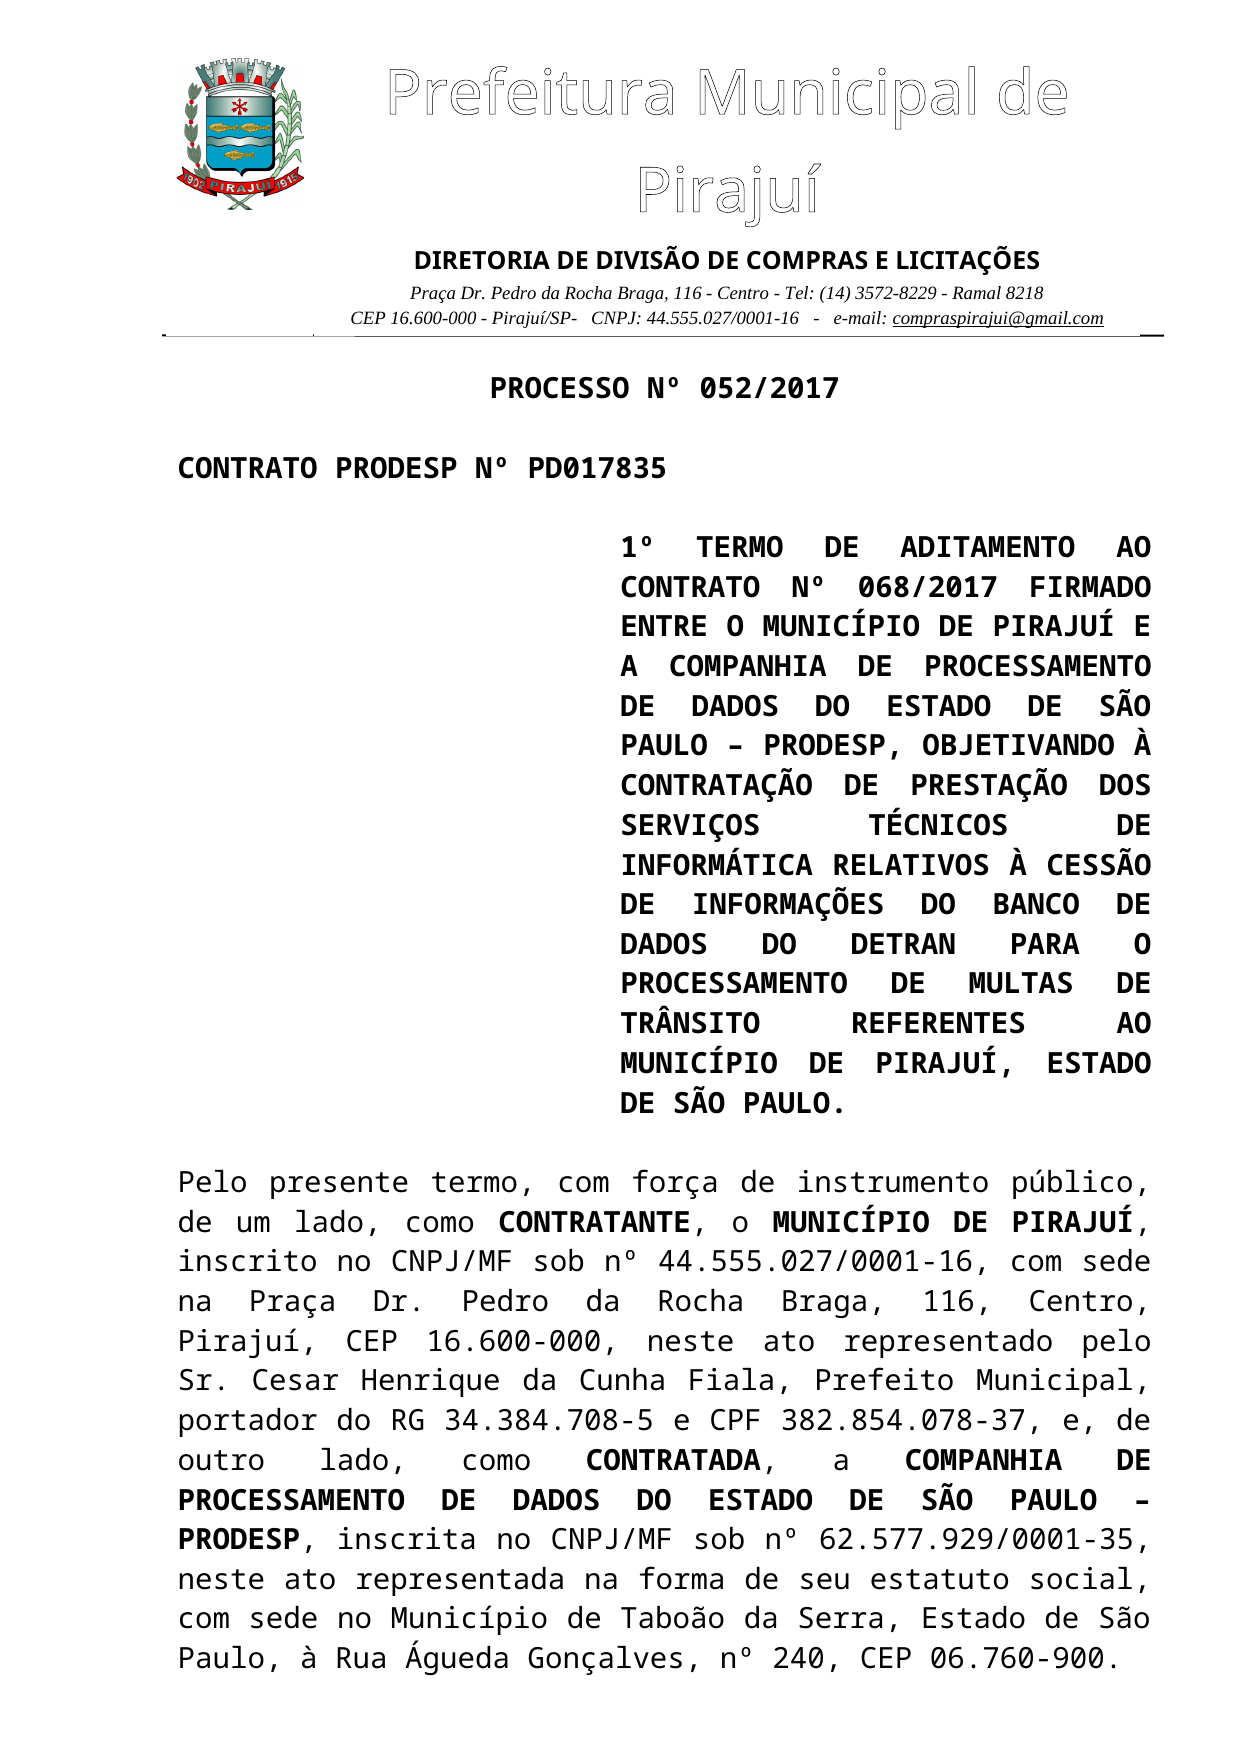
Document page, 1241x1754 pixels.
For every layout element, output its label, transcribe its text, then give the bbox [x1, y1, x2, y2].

text PROCESSO Nº 052/2017 [177, 367, 1152, 407]
text 1º TERMO DE ADITAMENTO AO CONTRATO Nº 068/2017 FIRMADO ENTRE O MUNICÍPIO DE PIRAJUÍ E A COMPANHIA DE PROCESSAMENTO DE DADOS DO ESTADO DE SÃO PAULO – PRODESP, OBJETIVANDO À CONTRATAÇÃO DE PRESTAÇÃO DOS SERVIÇOS TÉCNICOS DE INFORMÁTICA RELATIVOS À CESSÃO DE INFORMAÇÕES DO BANCO DE DADOS DO DETRAN PARA O PROCESSAMENTO DE MULTAS DE TRÂNSITO REFERENTES AO MUNICÍPIO DE PIRAJUÍ, ESTADO DE SÃO PAULO. [620, 526, 1152, 1122]
text Pelo presente termo, com força de instrumento público, de um lado, como CONTRATANTE, o MUNICÍPIO DE PIRAJUÍ, inscrito no CNPJ/MF sob nº 44.555.027/0001-16, com sede na Praça Dr. Pedro da Rocha Braga, 116, Centro, Pirajuí, CEP 16.600-000, neste ato representado pelo Sr. Cesar Henrique da Cunha Fiala, Prefeito Municipal, portador do RG 34.384.708-5 e CPF 382.854.078-37, e, de outro lado, como CONTRATADA, a COMPANHIA DE PROCESSAMENTO DE DADOS DO ESTADO DE SÃO PAULO – PRODESP, inscrita no CNPJ/MF sob nº 62.577.929/0001-35, neste ato representada na forma de seu estatuto social, com sede no Município de Taboão da Serra, Estado de São Paulo, à Rua Águeda Gonçalves, nº 240, CEP 06.760-900. [177, 1161, 1152, 1677]
text CONTRATO PRODESP Nº PD017835 [177, 447, 1152, 487]
picture [176, 58, 304, 210]
